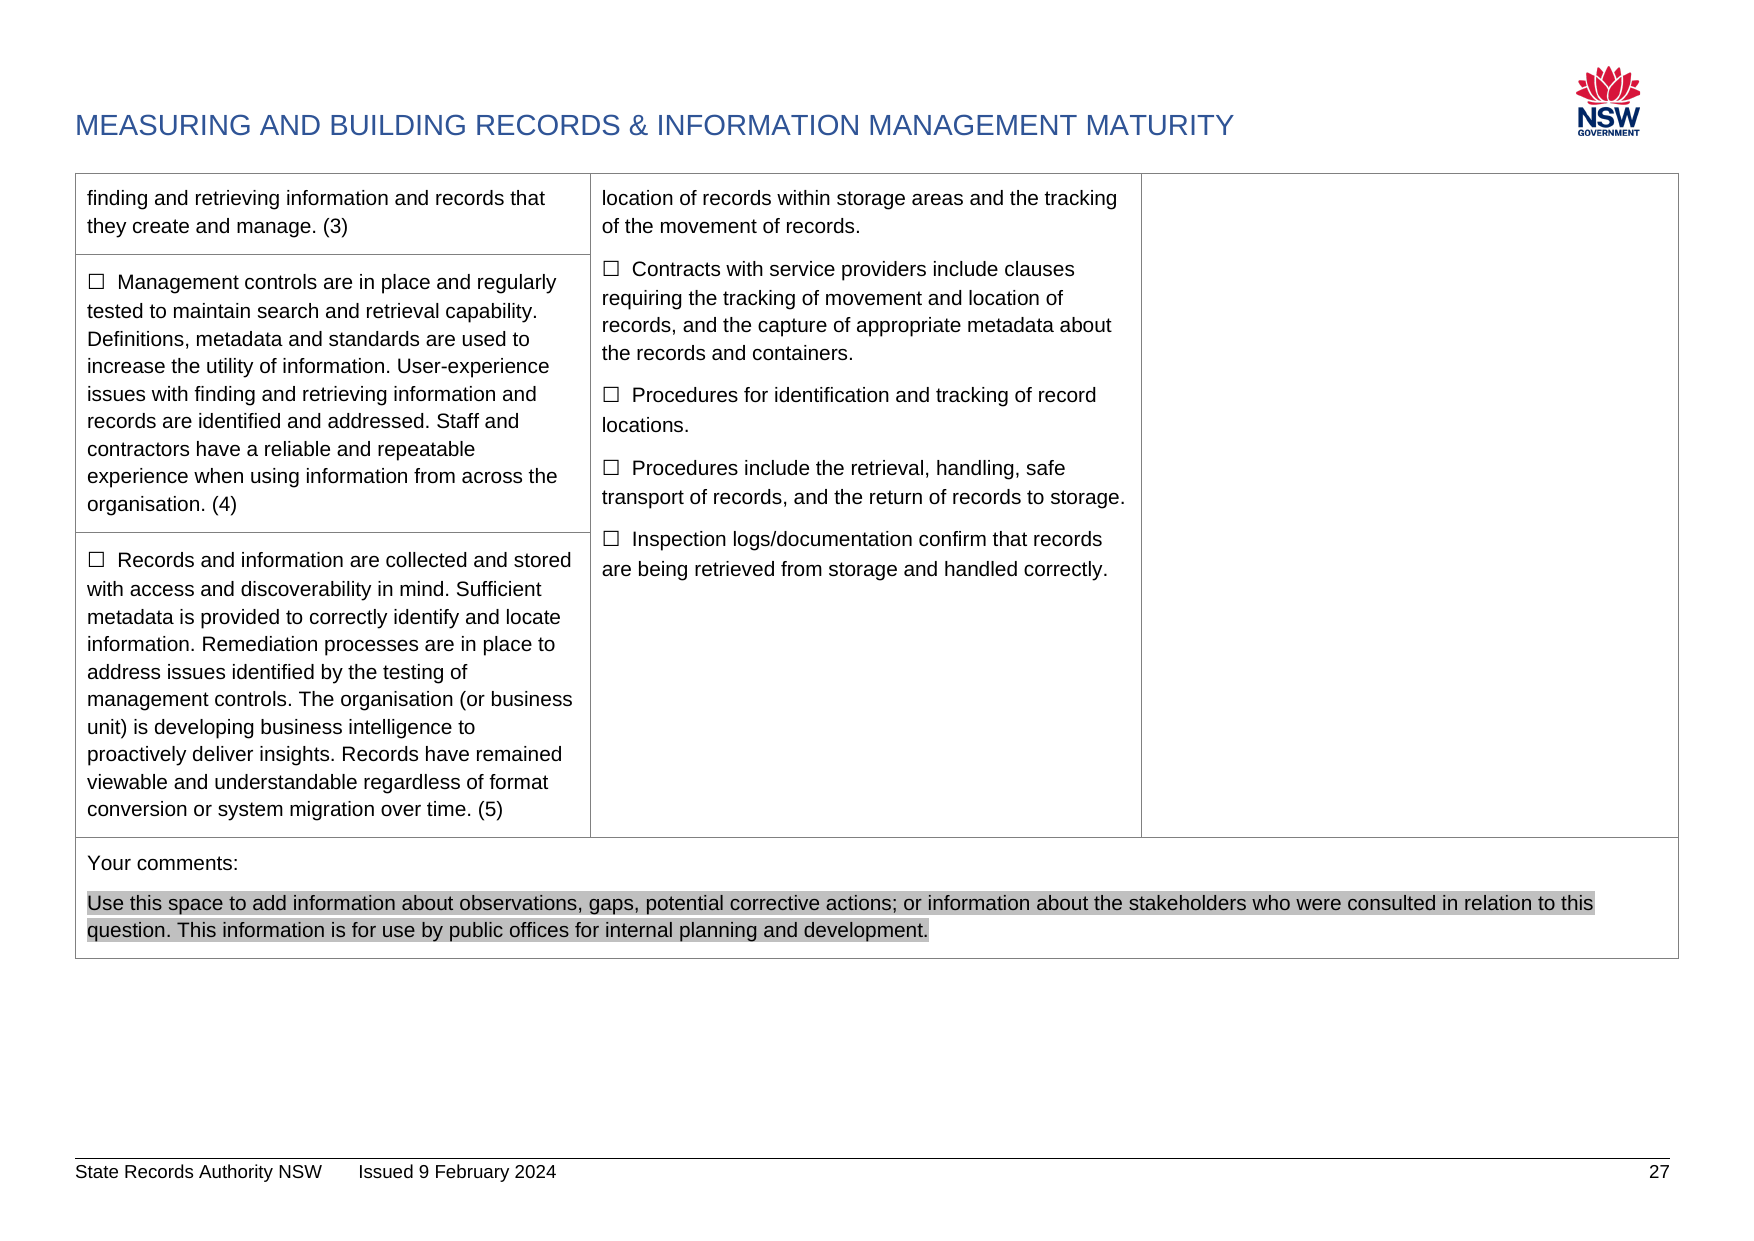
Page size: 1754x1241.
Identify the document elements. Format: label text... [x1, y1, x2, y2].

table_cell Records and information are collected and stored with access and discoverability in mind. Sufficient metadata is provided to correctly identify and locate information. Remediation processes are in place to address issues identified by the testing of management controls. The organisation (or business unit) is developing business intelligence to proactively deliver insights. Records have remained viewable and understandable regardless of format conversion or system migration over time. (5) [76, 533, 590, 837]
table_cell Management controls are in place and regularly tested to maintain search and retrieval capability. Definitions, metadata and standards are used to increase the utility of information. User-experience issues with finding and retrieving information and records are identified and addressed. Staff and contractors have a reliable and repeatable experience when using information from across the organisation. (4) [76, 255, 590, 532]
table_cell Your comments: Use this space to add information about observations, gaps, potential corrective actions; or information about the stakeholders who were consulted in relation to this question. This information is for use by public offices for internal planning and development. [76, 838, 1678, 958]
picture [1576, 66, 1641, 136]
